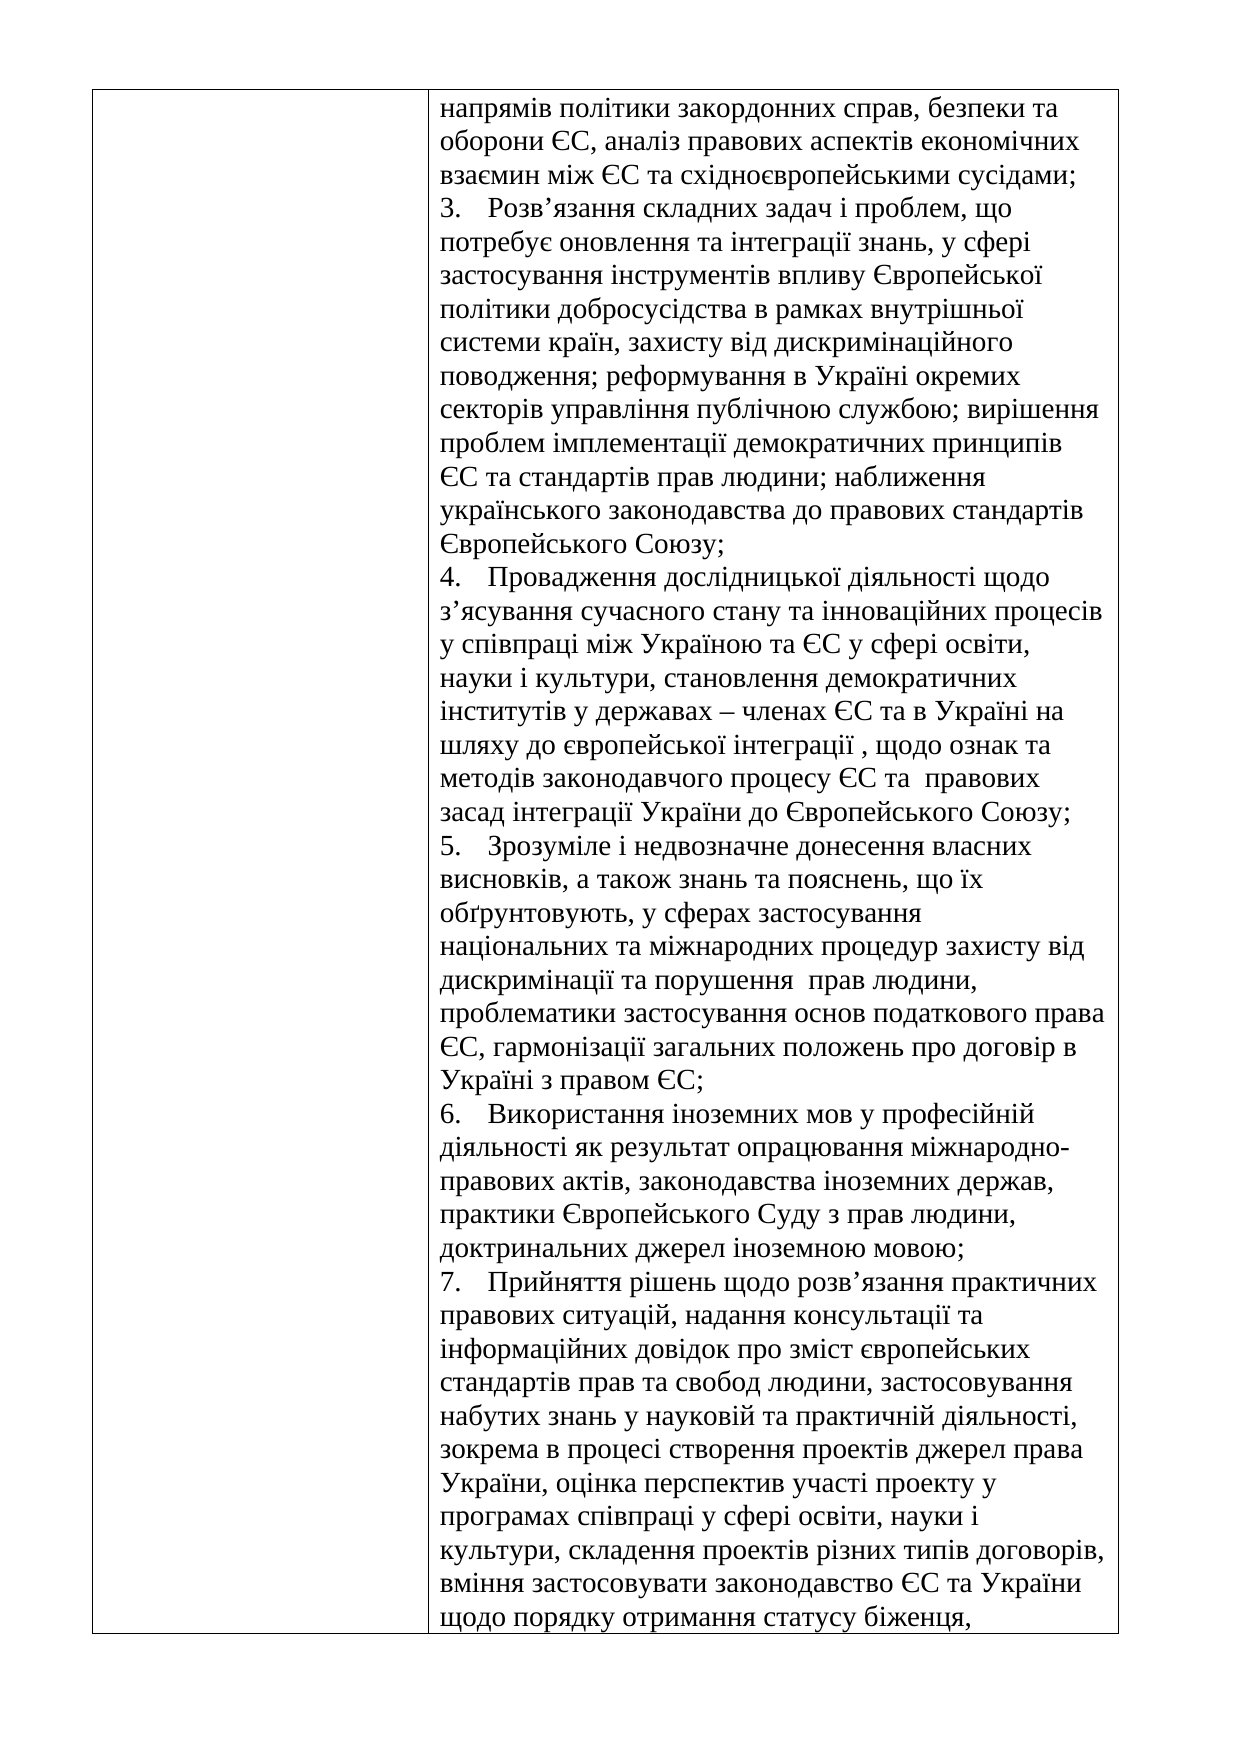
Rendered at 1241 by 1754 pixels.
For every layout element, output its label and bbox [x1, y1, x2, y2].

table_cell [93, 90, 428, 1633]
table_cell [429, 90, 1118, 1633]
